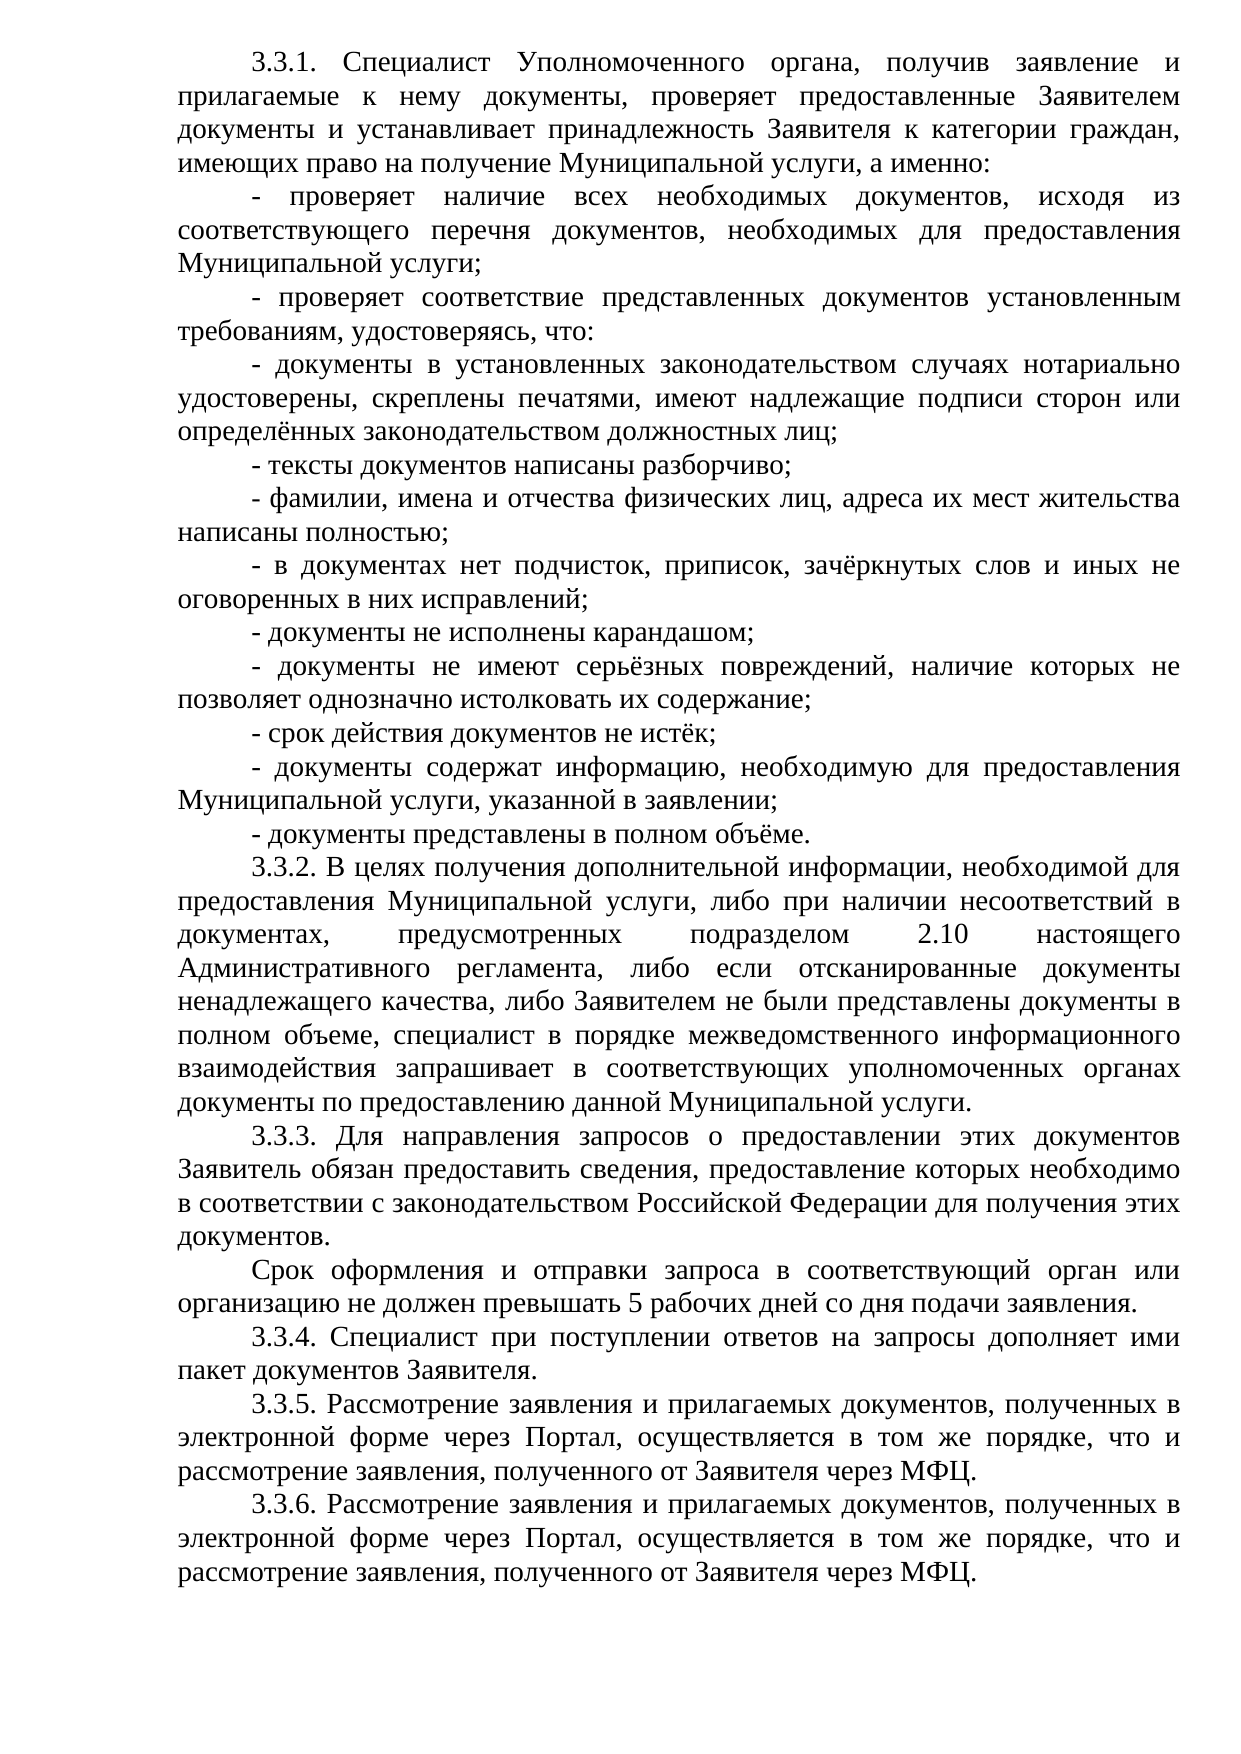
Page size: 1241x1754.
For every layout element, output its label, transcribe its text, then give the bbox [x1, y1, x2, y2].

text 3.3.1. Специалист Уполномоченного органа, получив заявление и прилагаемые к нему документы, проверяет предоставленные Заявителем документы и устанавливает принадлежность Заявителя к категории граждан, имеющих право на получение Муниципальной услуги, а именно: [177, 44, 1181, 178]
text 3.3.3. Для направления запросов о предоставлении этих документов Заявитель обязан предоставить сведения, предоставление которых необходимо в соответствии с законодательством Российской Федерации для получения этих документов. [177, 1118, 1181, 1252]
text 3.3.4. Специалист при поступлении ответов на запросы дополняет ими пакет документов Заявителя. [177, 1319, 1181, 1386]
text - проверяет наличие всех необходимых документов, исходя из соответствующего перечня документов, необходимых для предоставления Муниципальной услуги; [177, 178, 1181, 279]
text - документы содержат информацию, необходимую для предоставления Муниципальной услуги, указанной в заявлении; [177, 749, 1181, 816]
text - документы представлены в полном объёме. [177, 816, 1181, 849]
text - фамилии, имена и отчества физических лиц, адреса их мест жительства написаны полностью; [177, 480, 1181, 547]
text - срок действия документов не истёк; [177, 715, 1181, 749]
text - проверяет соответствие представленных документов установленным требованиям, удостоверяясь, что: [177, 279, 1181, 346]
text - в документах нет подчисток, приписок, зачёркнутых слов и иных не оговоренных в них исправлений; [177, 547, 1181, 614]
text - тексты документов написаны разборчиво; [177, 447, 1181, 480]
text 3.3.6. Рассмотрение заявления и прилагаемых документов, полученных в электронной форме через Портал, осуществляется в том же порядке, что и рассмотрение заявления, полученного от Заявителя через МФЦ. [177, 1487, 1181, 1587]
text - документы в установленных законодательством случаях нотариально удостоверены, скреплены печатями, имеют надлежащие подписи сторон или определённых законодательством должностных лиц; [177, 346, 1181, 447]
text - документы не исполнены карандашом; [177, 614, 1181, 648]
text 3.3.2. В целях получения дополнительной информации, необходимой для предоставления Муниципальной услуги, либо при наличии несоответствий в документах, предусмотренных подразделом 2.10 настоящего Административного регламента, либо если отсканированные документы ненадлежащего качества, либо Заявителем не были представлены документы в полном объеме, специалист в порядке межведомственного информационного взаимодействия запрашивает в соответствующих уполномоченных органах документы по предоставлению данной Муниципальной услуги. [177, 849, 1181, 1118]
text Срок оформления и отправки запроса в соответствующий орган или организацию не должен превышать 5 рабочих дней со дня подачи заявления. [177, 1252, 1181, 1319]
text 3.3.5. Рассмотрение заявления и прилагаемых документов, полученных в электронной форме через Портал, осуществляется в том же порядке, что и рассмотрение заявления, полученного от Заявителя через МФЦ. [177, 1386, 1181, 1487]
text - документы не имеют серьёзных повреждений, наличие которых не позволяет однозначно истолковать их содержание; [177, 648, 1181, 715]
